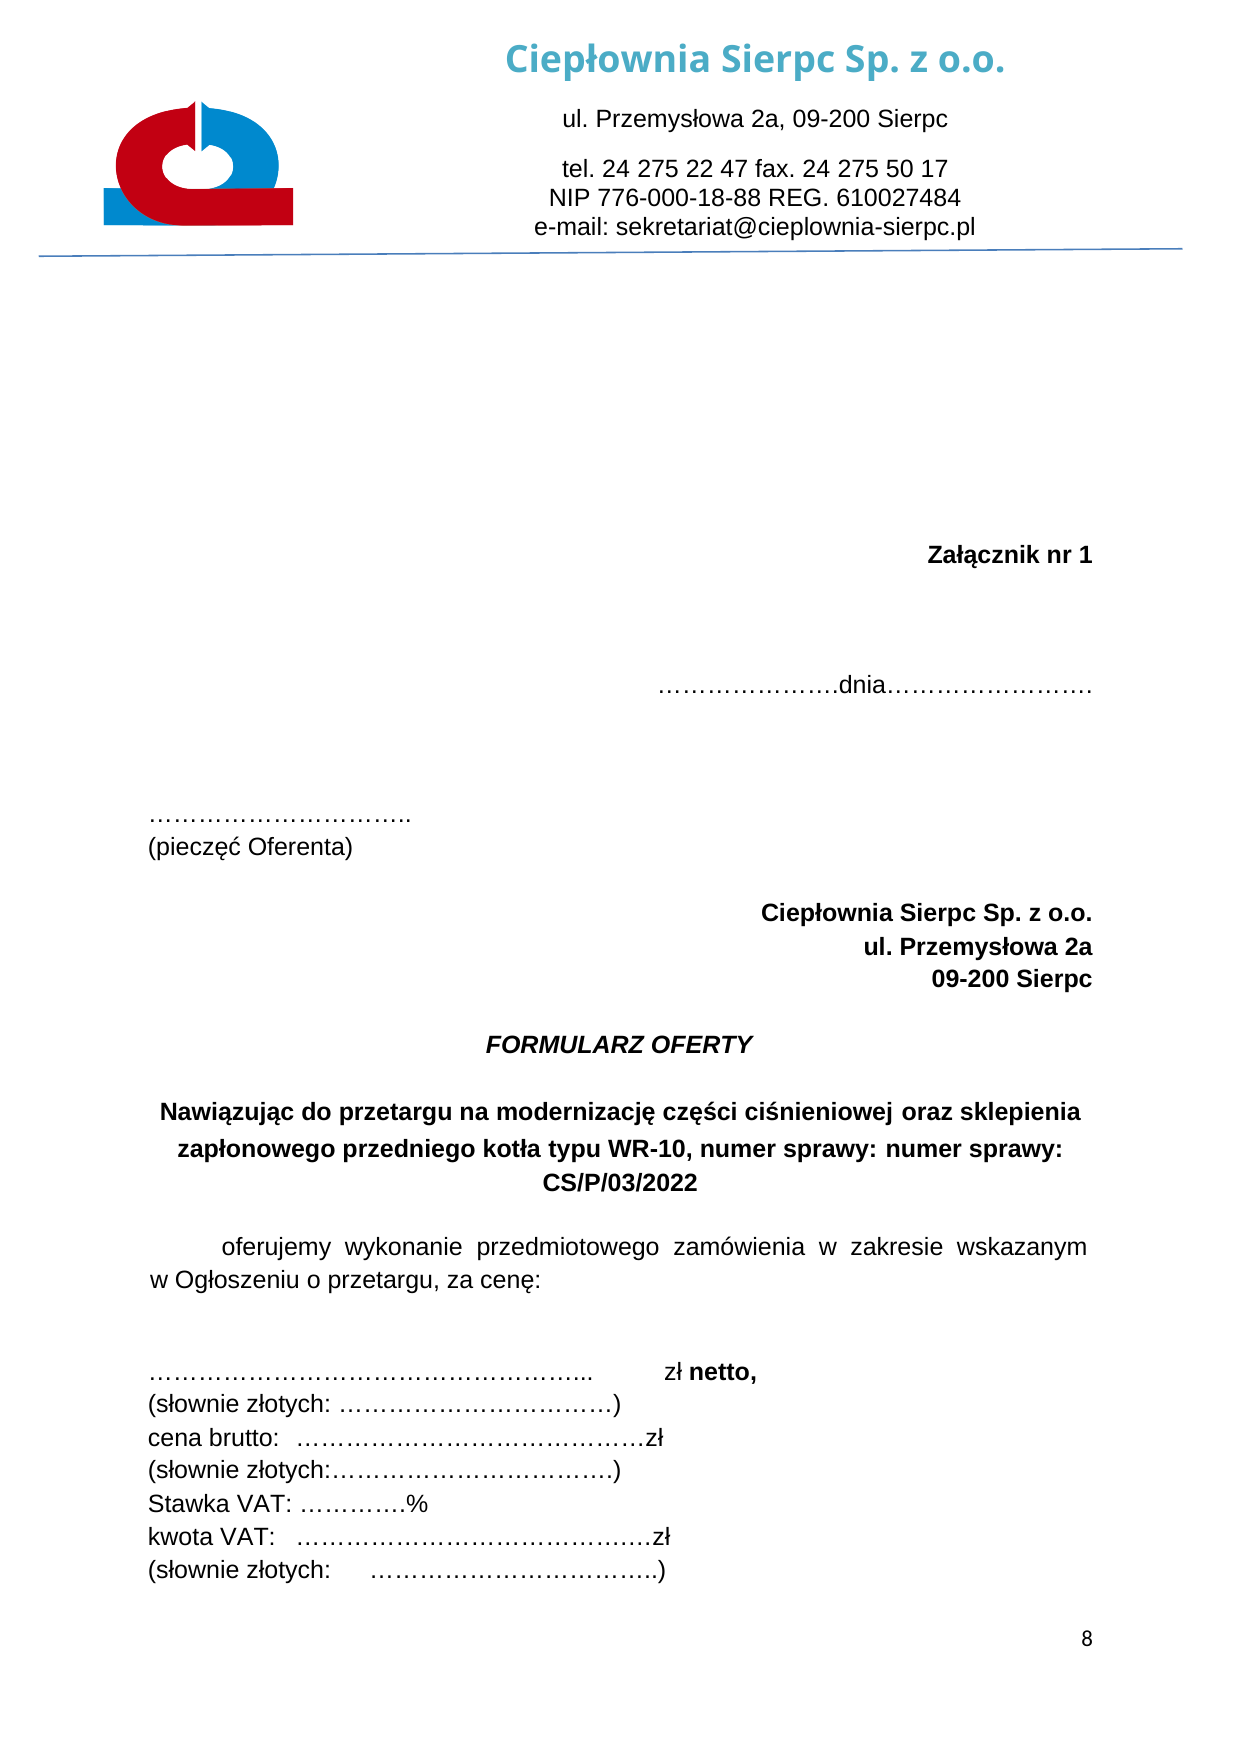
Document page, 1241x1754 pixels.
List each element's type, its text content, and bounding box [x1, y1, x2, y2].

text ………………………….. [148, 799, 1093, 828]
text Nawiązując do przetargu na modernizację części ciśnieniowej oraz sklepienia zapłonowego przedniego kotła typu WR-10, numer sprawy: numer sprawy: CS/P/03/2022 [148, 1097, 1093, 1197]
text ……………………………………………... zł netto, [148, 1356, 1093, 1385]
picture [103, 101, 294, 226]
text kwota VAT: ………………………………….…zł [148, 1522, 1093, 1550]
text 09-200 Sierpc [148, 964, 1093, 993]
text (słownie złotych: ……………………………..) [148, 1554, 1093, 1583]
text FORMULARZ OFERTY [148, 1031, 1093, 1059]
text cena brutto: ……………………………………zł [148, 1422, 1093, 1451]
text Stawka VAT: ………….% [148, 1488, 1093, 1517]
text Załącznik nr 1 [148, 540, 1093, 569]
text ul. Przemysłowa 2a [148, 931, 1093, 960]
text (pieczęć Oferenta) [148, 832, 1093, 861]
text (słownie złotych: ……………………………) [148, 1389, 1093, 1418]
text Ciepłownia Sierpc Sp. z o.o. [148, 898, 1093, 927]
text (słownie złotych:…………………………….) [148, 1456, 1093, 1484]
text oferujemy wykonanie przedmiotowego zamówienia w zakresie wskazanym w Ogłoszeniu o przetargu, za cenę: [150, 1232, 1088, 1294]
text ………………….dnia……………………. [391, 670, 1093, 698]
